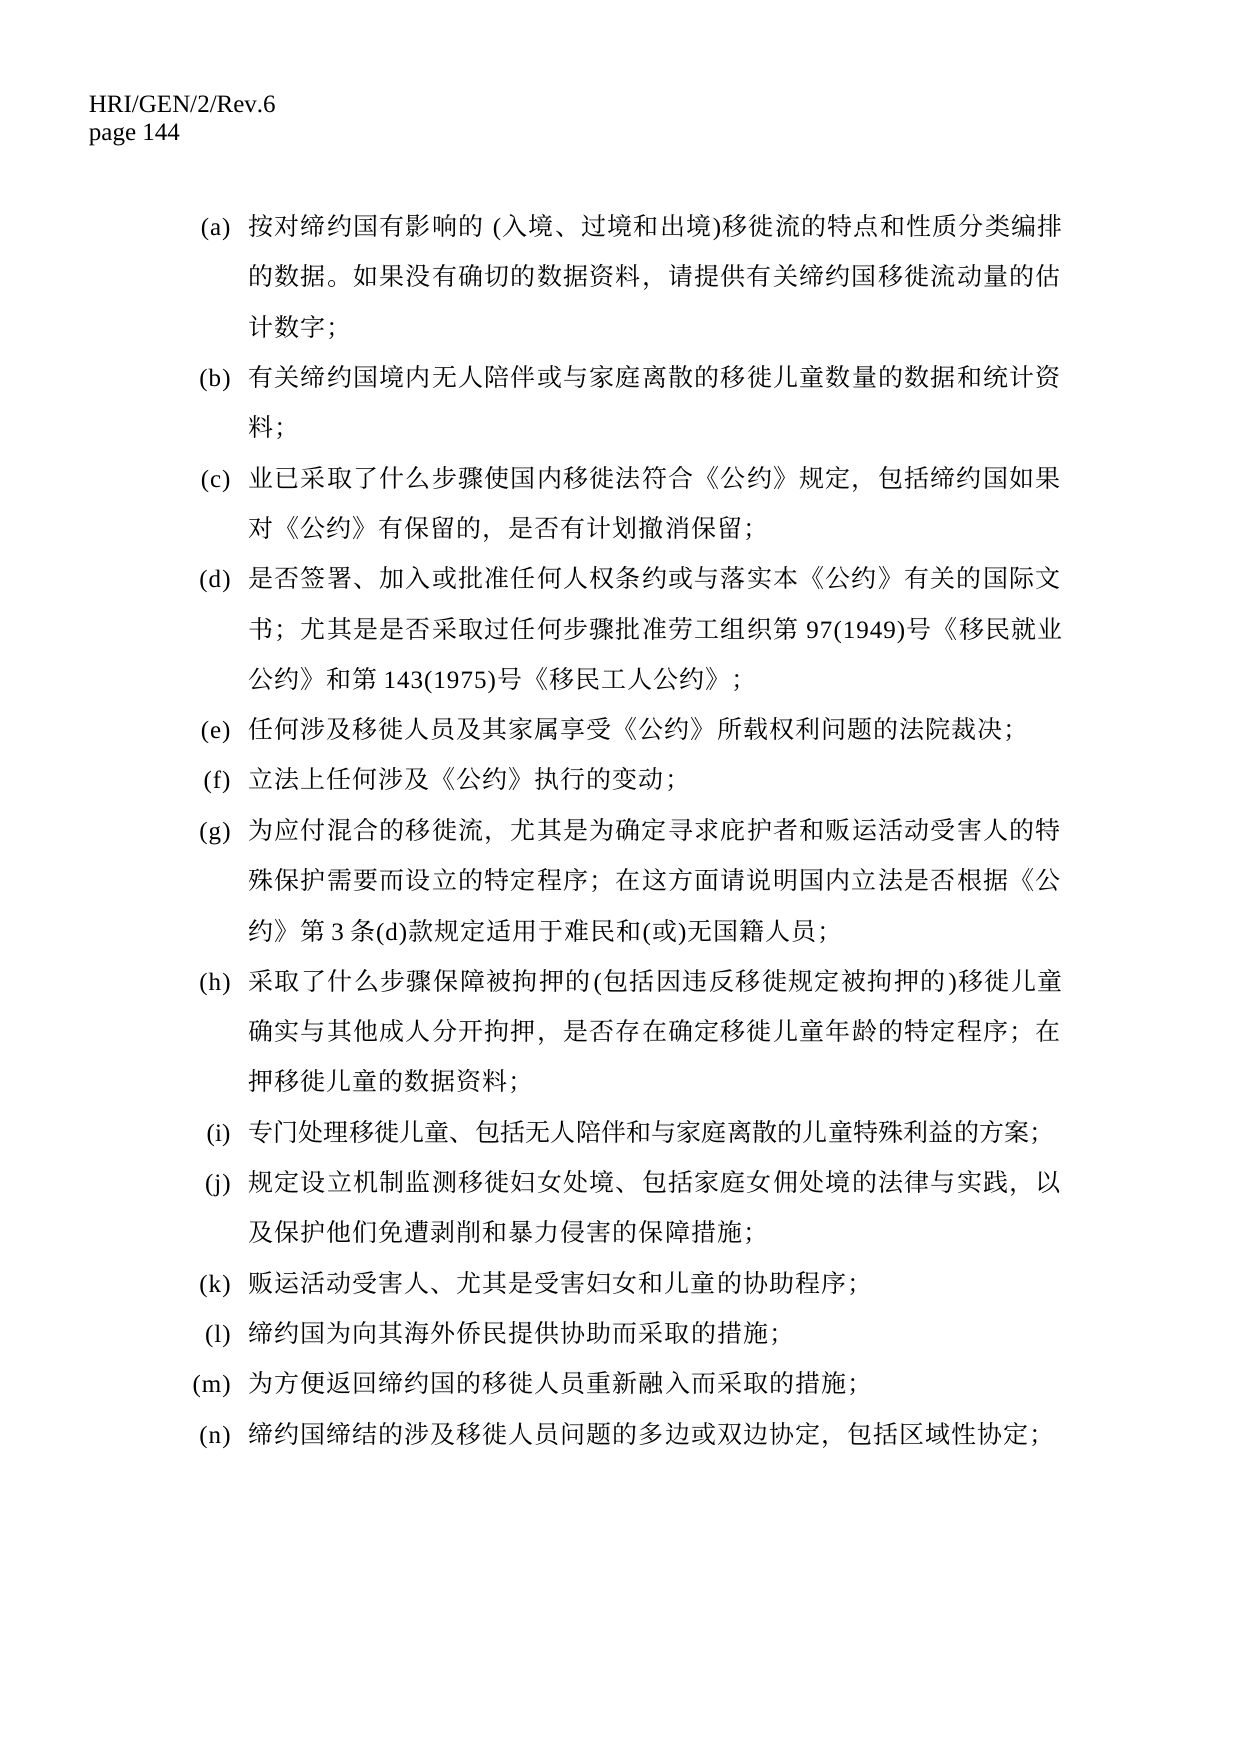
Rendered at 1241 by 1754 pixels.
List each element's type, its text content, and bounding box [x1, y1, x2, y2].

list 业已采取了什么步骤使国内移徙法符合《公约》规定，包括缔约国如果对《公约》有保留的，是否有计划撤消保留； [230, 458, 1063, 544]
list 按对缔约国有影响的 (入境、过境和出境)移徙流的特点和性质分类编排的数据。如果没有确切的数据资料，请提供有关缔约国移徙流动量的估计数字； [230, 207, 1063, 343]
list 规定设立机制监测移徙妇女处境、包括家庭女佣处境的法律与实践，以及保护他们免遭剥削和暴力侵害的保障措施； [230, 1163, 1063, 1249]
list 有关缔约国境内无人陪伴或与家庭离散的移徙儿童数量的数据和统计资料； [230, 358, 1063, 444]
list 贩运活动受害人、尤其是受害妇女和儿童的协助程序； [230, 1263, 1063, 1299]
list 是否签署、加入或批准任何人权条约或与落实本《公约》有关的国际文书；尤其是是否采取过任何步骤批准劳工组织第97(1949)号《移民就业公约》和第143(1975)号《移民工人公约》； [230, 559, 1063, 696]
list 专门处理移徙儿童、包括无人陪伴和与家庭离散的儿童特殊利益的方案； [230, 1112, 1063, 1148]
list 采取了什么步骤保障被拘押的(包括因违反移徙规定被拘押的)移徙儿童确实与其他成人分开拘押，是否存在确定移徙儿童年龄的特定程序；在押移徙儿童的数据资料； [230, 961, 1063, 1098]
list 为应付混合的移徙流，尤其是为确定寻求庇护者和贩运活动受害人的特殊保护需要而设立的特定程序；在这方面请说明国内立法是否根据《公约》第3条(d)款规定适用于难民和(或)无国籍人员； [230, 811, 1063, 947]
list 缔约国为向其海外侨民提供协助而采取的措施； [230, 1314, 1063, 1349]
list 立法上任何涉及《公约》执行的变动； [230, 760, 1063, 796]
list 为方便返回缔约国的移徙人员重新融入而采取的措施； [230, 1364, 1063, 1400]
list 缔约国缔结的涉及移徙人员问题的多边或双边协定，包括区域性协定； [230, 1414, 1063, 1450]
list 任何涉及移徙人员及其家属享受《公约》所载权利问题的法院裁决； [230, 710, 1063, 746]
